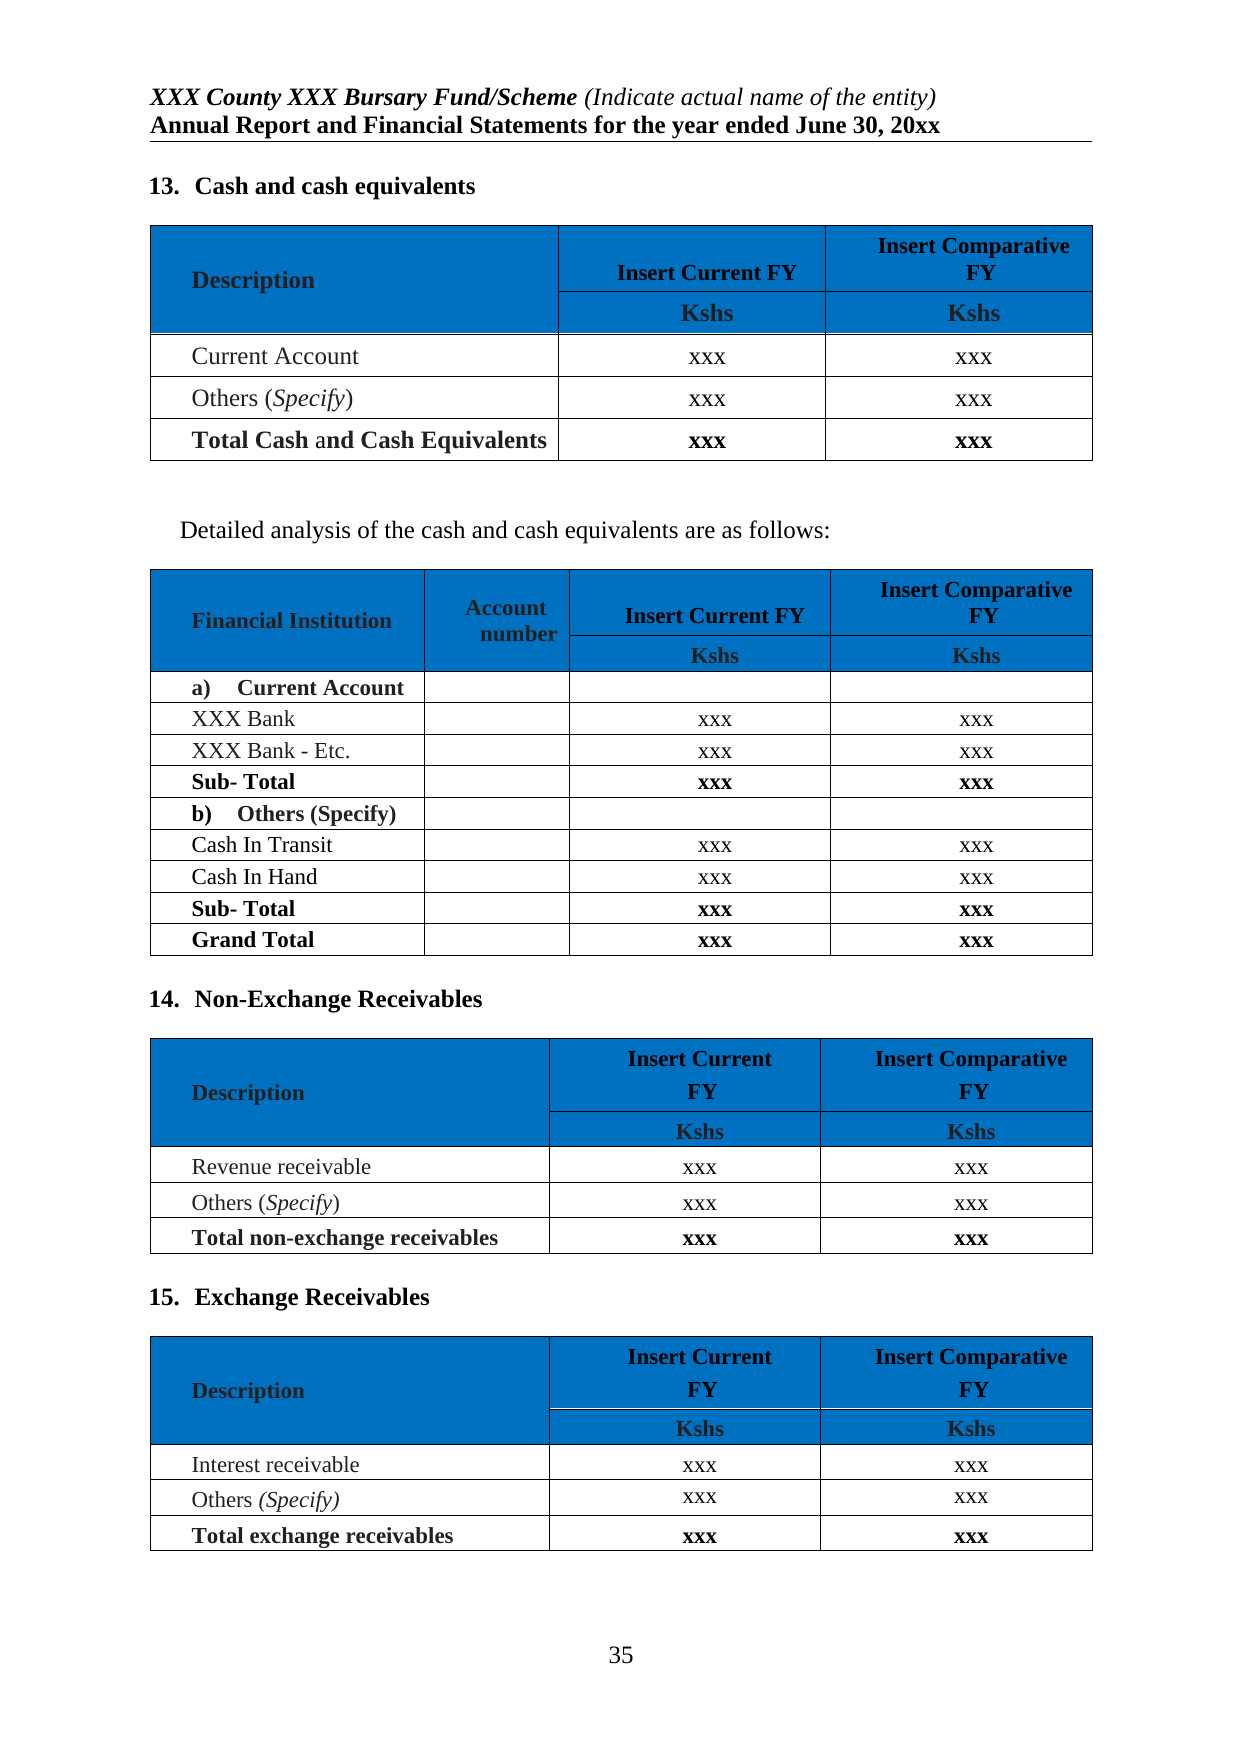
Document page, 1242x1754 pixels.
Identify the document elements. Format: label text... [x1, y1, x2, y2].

table_cell Kshs [550, 1112, 820, 1146]
table_header Insert Current FY [550, 1337, 820, 1408]
table_cell Total exchange receivables [151, 1516, 549, 1550]
table_cell Others (Specify) [151, 377, 558, 418]
table_header Account number [425, 570, 569, 671]
table_cell xxx [570, 766, 830, 797]
table_header Insert Comparative FY [821, 1039, 1092, 1111]
table_cell [425, 798, 569, 828]
table_header Insert Current FY [550, 1039, 820, 1111]
subtitle Non-Exchange Receivables [179, 984, 1050, 1013]
subtitle Exchange Receivables [179, 1282, 1050, 1311]
table_header Insert Current FY [559, 226, 825, 291]
table_cell xxx [559, 419, 825, 460]
table_cell Others (Specify) [151, 1480, 549, 1515]
table_cell xxx [831, 924, 1092, 955]
table_header Description [151, 1337, 549, 1444]
text Detailed analysis of the cash and cash equivalents are as follows: [179, 515, 1092, 544]
table_cell xxx [559, 377, 825, 418]
table_cell [425, 924, 569, 955]
table_cell Interest receivable [151, 1445, 549, 1479]
table_cell xxx [570, 861, 830, 892]
table_cell xxx [550, 1183, 820, 1217]
table_cell Others (Specify) [151, 1183, 549, 1217]
table_cell xxx [831, 861, 1092, 892]
table_header Description [151, 226, 558, 333]
table_cell xxx [570, 703, 830, 734]
table_cell [425, 861, 569, 892]
table_cell Total non-exchange receivables [151, 1218, 549, 1252]
table_cell Others (Specify) [151, 798, 424, 828]
table_cell xxx [831, 703, 1092, 734]
table_cell xxx [559, 335, 825, 376]
table_cell xxx [550, 1445, 820, 1479]
table_cell Kshs [559, 292, 825, 333]
table_cell xxx [831, 735, 1092, 765]
table_cell xxx [831, 766, 1092, 797]
table_cell Sub- Total [151, 766, 424, 797]
table_cell xxx [831, 893, 1092, 923]
table_cell xxx [826, 335, 1092, 376]
table_cell Kshs [821, 1410, 1092, 1444]
table_cell XXX Bank - Etc. [151, 735, 424, 765]
table_cell [831, 798, 1092, 828]
table_header Financial Institution [151, 570, 424, 671]
table_cell xxx [821, 1516, 1092, 1550]
table_cell Grand Total [151, 924, 424, 955]
table_cell Current Account [151, 335, 558, 376]
table_cell xxx [826, 377, 1092, 418]
table_cell xxx [831, 830, 1092, 860]
table_cell Kshs [826, 292, 1092, 333]
table_cell xxx [550, 1516, 820, 1550]
table_cell Kshs [570, 636, 830, 671]
table_cell xxx [570, 830, 830, 860]
table_cell Kshs [550, 1410, 820, 1444]
table_cell [425, 830, 569, 860]
table_cell Kshs [831, 636, 1092, 671]
table_cell [425, 766, 569, 797]
table_cell [831, 672, 1092, 702]
table_cell Cash In Transit [151, 830, 424, 860]
table_cell Current Account [151, 672, 424, 702]
table_cell [570, 672, 830, 702]
table_cell [425, 672, 569, 702]
table_cell Cash In Hand [151, 861, 424, 892]
table_cell xxx [821, 1445, 1092, 1479]
table_header Insert Comparative FY [826, 226, 1092, 291]
table_cell xxx [570, 924, 830, 955]
table_cell Kshs [821, 1112, 1092, 1146]
table_header Description [151, 1039, 549, 1146]
table_cell xxx [570, 893, 830, 923]
table_cell Sub- Total [151, 893, 424, 923]
table_cell xxx [550, 1147, 820, 1182]
table_cell [425, 735, 569, 765]
table_cell Revenue receivable [151, 1147, 549, 1182]
table_header Insert Current FY [570, 570, 830, 635]
table_cell xxx [821, 1183, 1092, 1217]
table_cell xxx [550, 1480, 820, 1515]
table_cell [425, 893, 569, 923]
table_cell xxx [821, 1147, 1092, 1182]
table_cell xxx [826, 419, 1092, 460]
subtitle Cash and cash equivalents [179, 171, 1092, 200]
table_cell [570, 798, 830, 828]
table_header Insert Comparative FY [821, 1337, 1092, 1408]
table_cell XXX Bank [151, 703, 424, 734]
table_cell xxx [570, 735, 830, 765]
table_cell [425, 703, 569, 734]
table_cell Total Cash and Cash Equivalents [151, 419, 558, 460]
table_cell xxx [550, 1218, 820, 1252]
table_cell xxx [821, 1480, 1092, 1515]
table_header Insert Comparative FY [831, 570, 1092, 635]
table_cell xxx [821, 1218, 1092, 1252]
